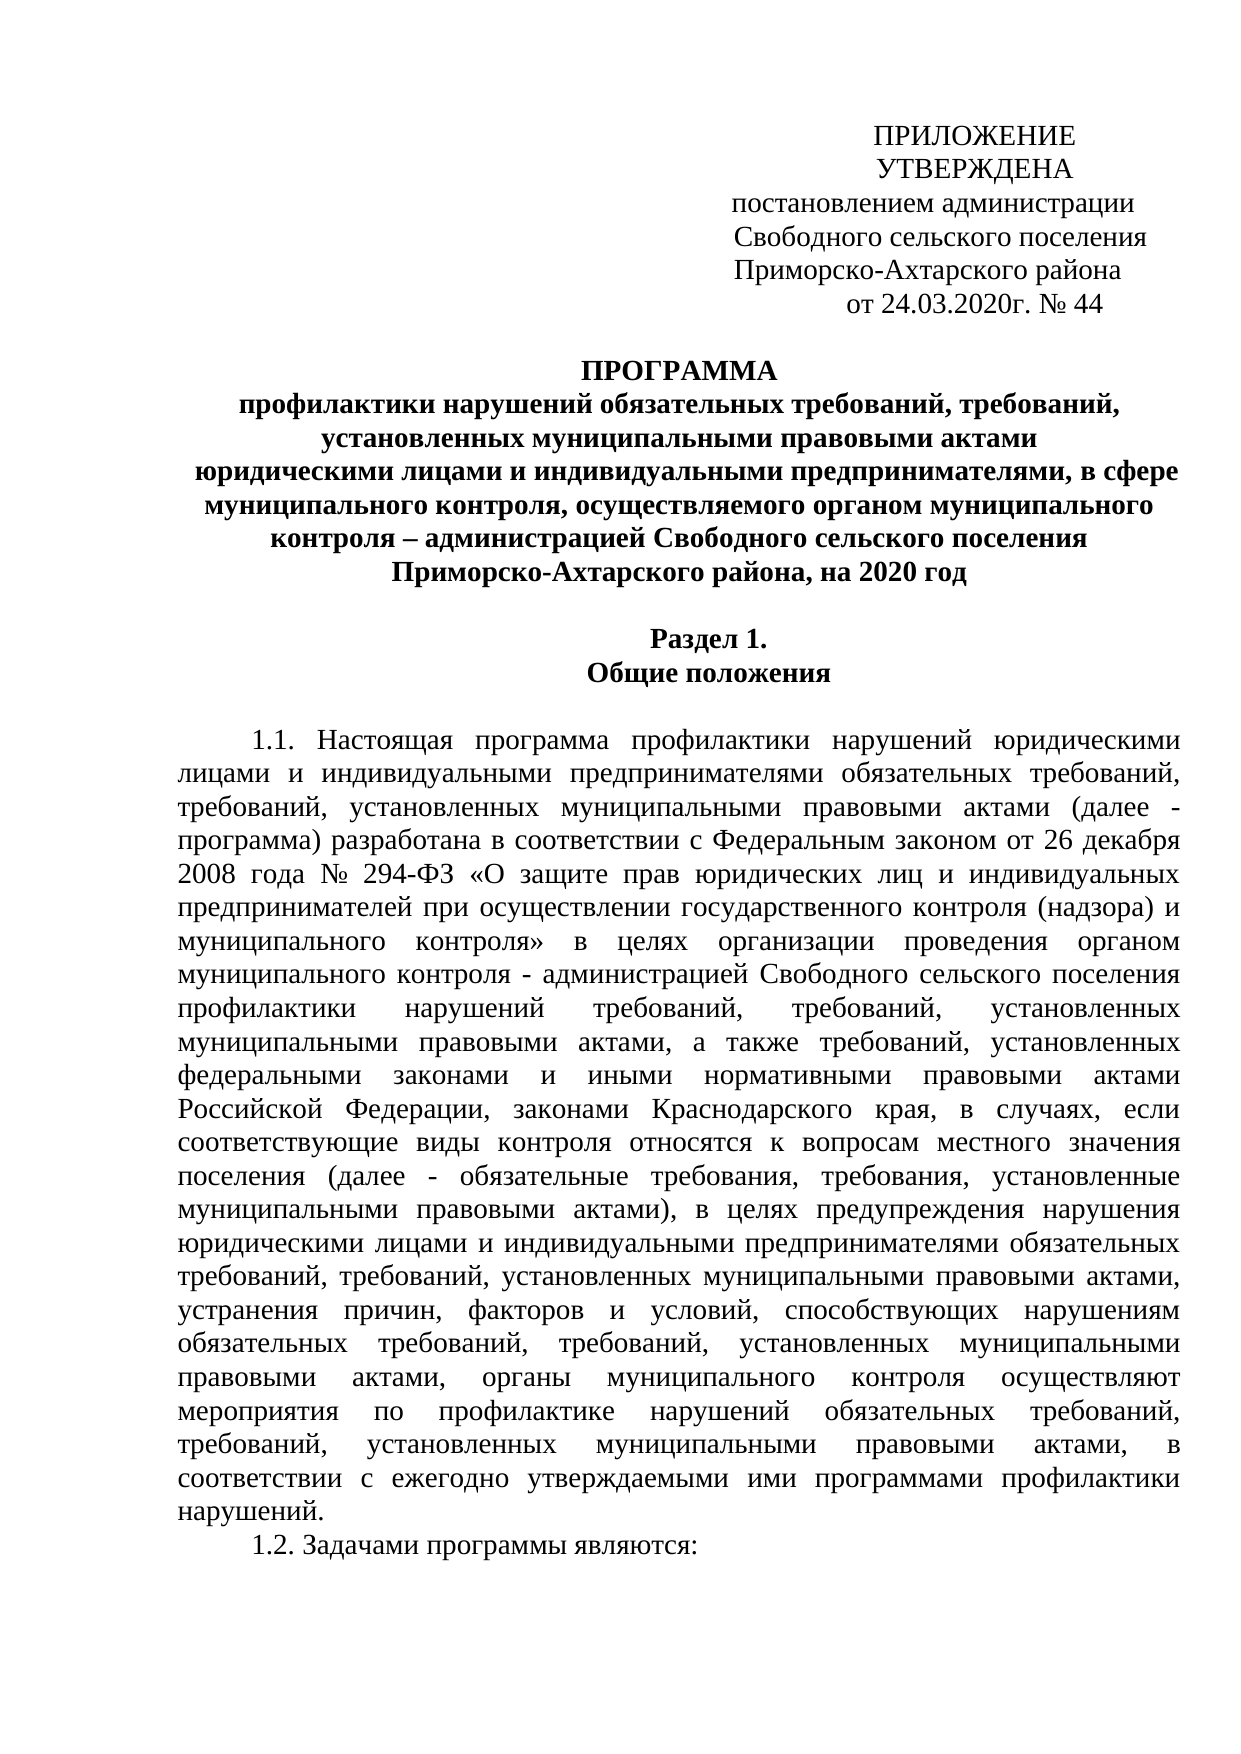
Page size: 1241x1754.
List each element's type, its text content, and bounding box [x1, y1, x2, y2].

title юридическими лицами и индивидуальными предпринимателями, в сфере муниципального контроля, осуществляемого органом муниципального контроля – администрацией Свободного сельского поселения [177, 453, 1181, 554]
text от 24.03.2020г. № 44 [768, 286, 1181, 319]
text УТВЕРЖДЕНА [768, 152, 1181, 185]
text ПРИЛОЖЕНИЕ [768, 118, 1181, 152]
title Приморско-Ахтарского района, на 2020 год [177, 554, 1181, 588]
text Раздел 1. [177, 621, 1181, 655]
text ПРОГРАММА [177, 353, 1181, 386]
text Приморско-Ахтарского района [177, 252, 1181, 286]
text постановлением администрации [177, 185, 1181, 219]
text 1.1. Настоящая программа профилактики нарушений юридическими лицами и индивидуальными предпринимателями обязательных требований, требований, установленных муниципальными правовыми актами (далее - программа) разработана в соответствии с Федеральным законом от 26 декабря 2008 года № 294-ФЗ «О защите прав юридических лиц и индивидуальных предпринимателей при осуществлении государственного контроля (надзора) и муниципального контроля» в целях организации проведения органом муниципального контроля - администрацией Свободного сельского поселения профилактики нарушений требований, требований, установленных муниципальными правовыми актами, а также требований, установленных федеральными законами и иными нормативными правовыми актами Российской Федерации, законами Краснодарского края, в случаях, если соответствующие виды контроля относятся к вопросам местного значения поселения (далее - обязательные требования, требования, установленные муниципальными правовыми актами), в целях предупреждения нарушения юридическими лицами и индивидуальными предпринимателями обязательных требований, требований, установленных муниципальными правовыми актами, устранения причин, факторов и условий, способствующих нарушениям обязательных требований, требований, установленных муниципальными правовыми актами, органы муниципального контроля осуществляют мероприятия по профилактике нарушений обязательных требований, требований, установленных муниципальными правовыми актами, в соответствии с ежегодно утверждаемыми ими программами профилактики нарушений. [177, 722, 1181, 1527]
text Общие положения [177, 655, 1181, 688]
text 1.2. Задачами программы являются: [177, 1527, 1181, 1560]
text Свободного сельского поселения [177, 219, 1181, 252]
title профилактики нарушений обязательных требований, требований, установленных муниципальными правовыми актами [177, 386, 1181, 453]
